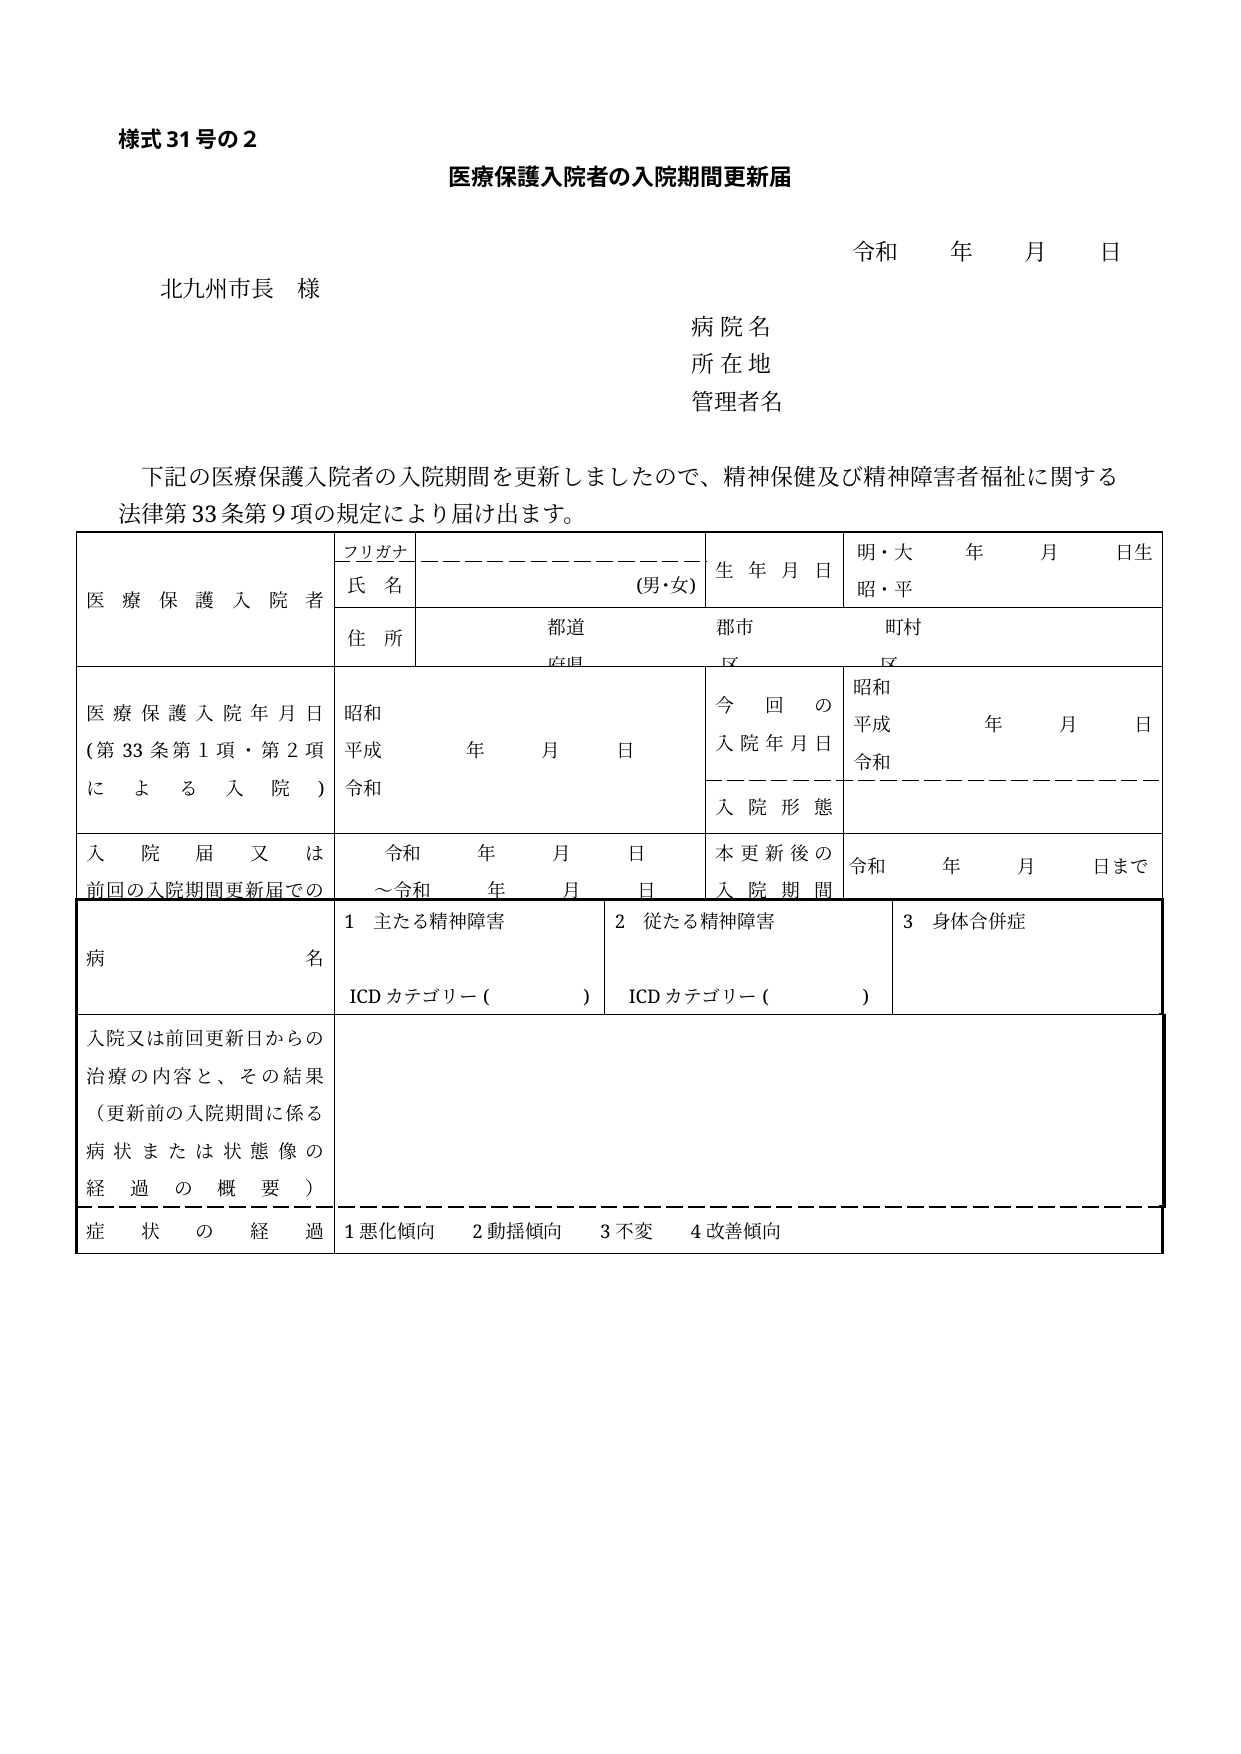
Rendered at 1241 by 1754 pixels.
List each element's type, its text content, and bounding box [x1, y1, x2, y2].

table_cell 氏 名 [335, 561, 415, 607]
text 所 在 地 [118, 344, 1122, 381]
table_cell 今回の 入院年月日 [706, 667, 843, 780]
text 様式31号の２ [118, 119, 1122, 156]
table_cell 1 主たる精神障害 ICDカテゴリー ( ) [335, 901, 604, 1014]
table_cell 昭和 平成 令和 [844, 667, 917, 780]
text 病 院 名 [118, 306, 1122, 344]
table_header 生年月日 [706, 533, 843, 607]
table_cell 医療保護入院年月日 (第33条第１項・第２項 による入院) [77, 667, 334, 832]
table_cell 3 身体合併症 [893, 901, 1161, 1014]
table_header 明・大 昭・平 令 [844, 533, 917, 607]
table_cell 2 従たる精神障害 ICDカテゴリー ( ) [605, 901, 892, 1014]
table_cell 症状の経過 [78, 1206, 334, 1253]
text 令和 年 月 日 [118, 231, 1122, 269]
text 下記の医療保護入院者の入院期間を更新しましたので、精神保健及び精神障害者福祉に関する法律第33条第９項の規定により届け出ます。 [118, 456, 1122, 531]
table_header 医療保護入院者 [77, 533, 334, 666]
table_cell 住 所 [335, 608, 415, 666]
table_cell 昭和 平成 年 月 日 令和 [335, 667, 705, 832]
table_header 年 月 日生 (満 歳) [917, 533, 1162, 607]
table_cell [335, 1015, 1162, 1206]
table_cell 本更新後の 入院期間 [706, 834, 843, 898]
table_cell 病名 [78, 901, 334, 1014]
table_cell 都道 郡市 町村 府県 区 区 [416, 608, 1162, 666]
table_cell 入院届又は 前回の入院期間更新届での 入院期間 [77, 834, 334, 898]
table_cell [844, 780, 917, 832]
text 管理者名 [118, 381, 1122, 419]
table_cell [917, 780, 1162, 832]
text 北九州市長 様 [137, 269, 1122, 306]
table_cell 入院形態 [706, 780, 843, 832]
table_cell 年 月 日 [917, 667, 1162, 780]
text 医療保護入院者の入院期間更新届 [118, 156, 1122, 194]
table_header フリガナ [335, 533, 415, 561]
table_cell 令和 年 月 日 ～令和 年 月 日 [335, 834, 705, 898]
table_header [416, 533, 705, 561]
table_cell (男･女) [416, 561, 705, 607]
table_cell 入院又は前回更新日からの治療の内容と、その結果 （更新前の入院期間に係る病状または状態像の 経過の概要） [78, 1015, 334, 1206]
table_cell 1 悪化傾向 2 動揺傾向 3 不変 4 改善傾向 [335, 1206, 1161, 1253]
table_cell 令和 年 月 日まで [844, 834, 1162, 898]
